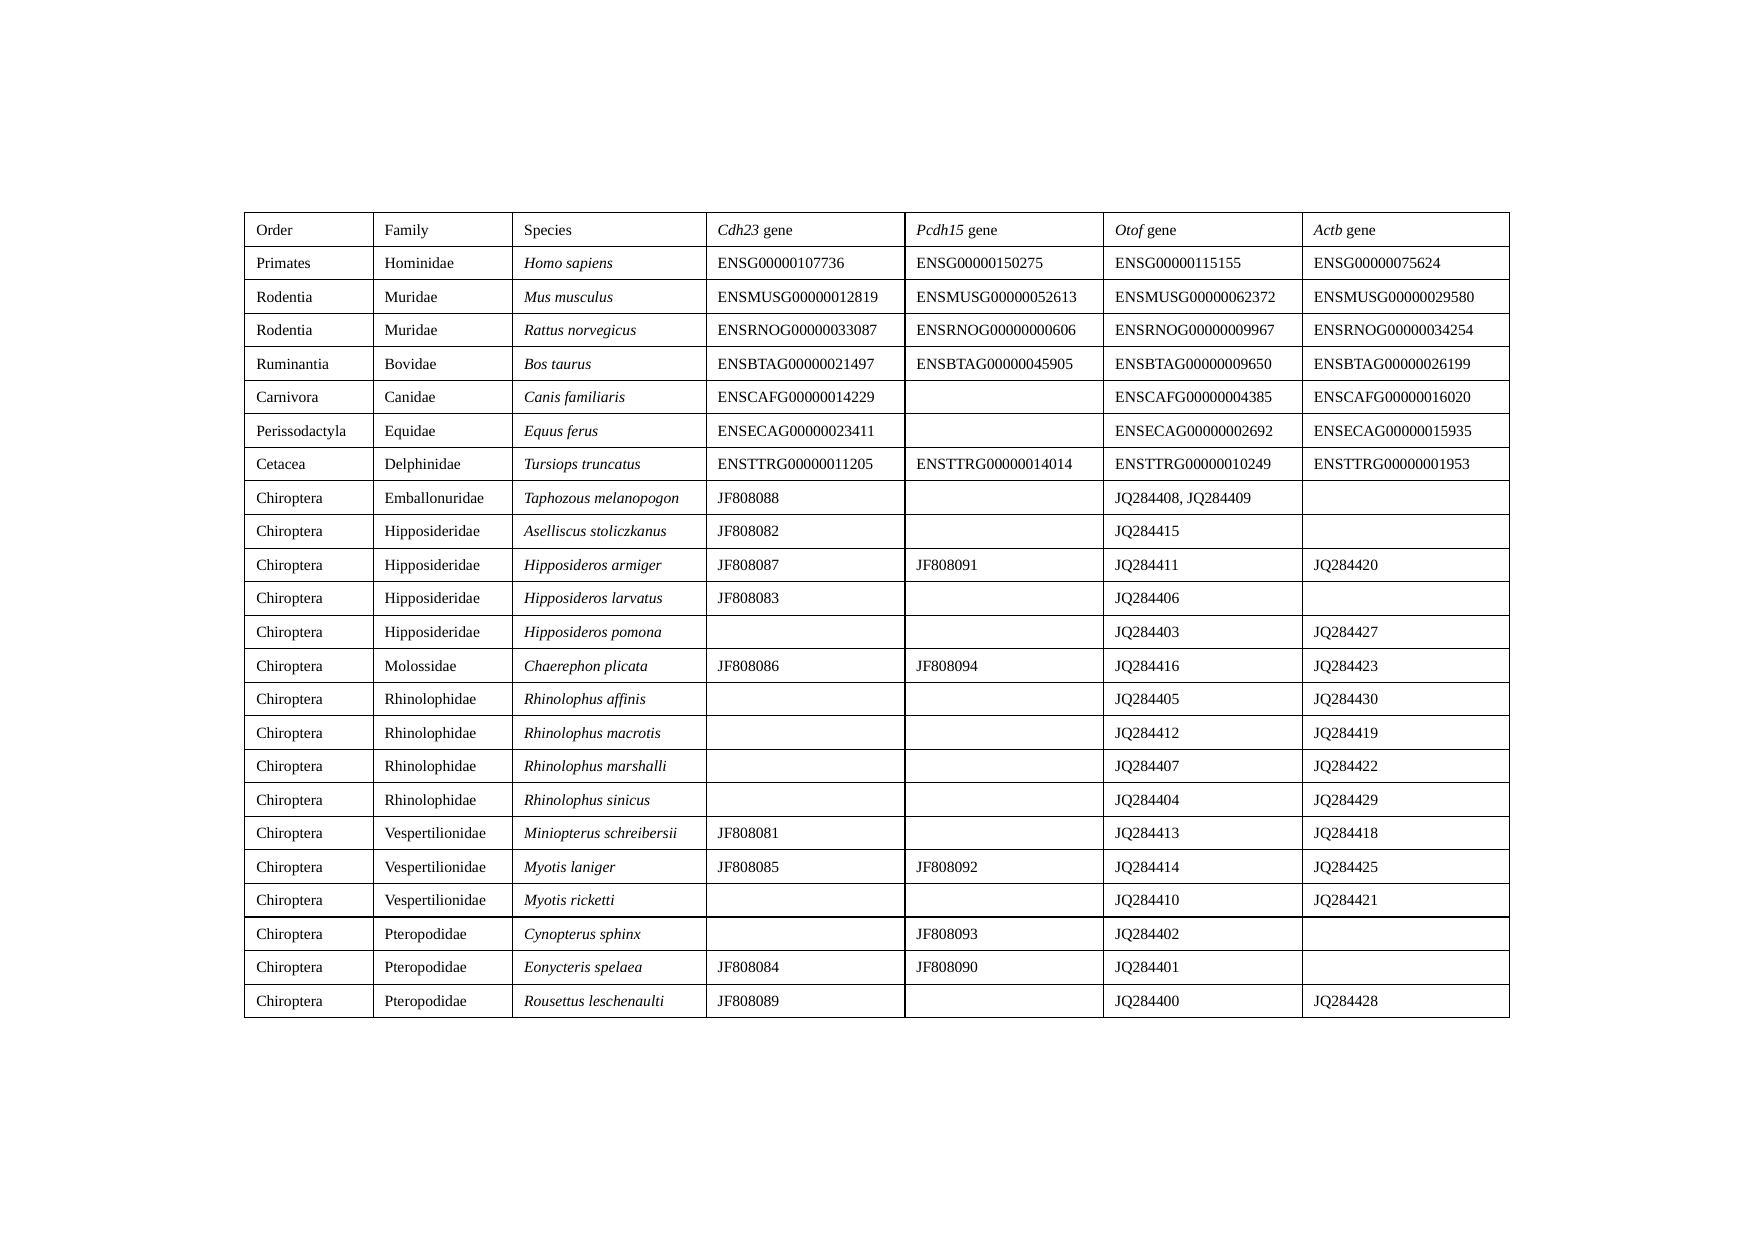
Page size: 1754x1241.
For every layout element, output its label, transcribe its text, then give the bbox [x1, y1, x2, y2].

table_cell Mus musculus [513, 280, 706, 313]
table_cell Rhinolophus affinis [513, 683, 706, 715]
table_cell Equus ferus [513, 414, 706, 447]
table_cell JF808094 [906, 649, 1103, 682]
table_cell ENSRNOG00000000606 [906, 314, 1103, 346]
table_cell JF808093 [906, 918, 1103, 950]
table_cell JF808088 [707, 481, 904, 514]
table_cell Chiroptera [245, 750, 373, 782]
table_cell JQ284402 [1104, 918, 1302, 950]
table_cell JQ284419 [1303, 716, 1509, 749]
table_cell Hipposideridae [374, 549, 512, 581]
table_header Pcdh15 gene [906, 213, 1103, 246]
table_cell ENSG00000150275 [906, 247, 1103, 279]
table_cell Rousettus leschenaulti [513, 985, 706, 1017]
table_cell Chiroptera [245, 850, 373, 883]
table_cell Equidae [374, 414, 512, 447]
table_cell [707, 750, 904, 782]
table_cell JQ284407 [1104, 750, 1302, 782]
table_cell JF808089 [707, 985, 904, 1017]
table_cell Hipposideridae [374, 582, 512, 614]
table_cell Muridae [374, 314, 512, 346]
table_cell Cetacea [245, 448, 373, 480]
table_cell Primates [245, 247, 373, 279]
table_cell Hipposideros larvatus [513, 582, 706, 614]
table_cell Canis familiaris [513, 381, 706, 413]
table_cell JQ284412 [1104, 716, 1302, 749]
table_cell Pteropodidae [374, 985, 512, 1017]
table_cell Chiroptera [245, 549, 373, 581]
table_cell Molossidae [374, 649, 512, 682]
table_cell Rhinolophus sinicus [513, 783, 706, 816]
table_cell ENSG00000107736 [707, 247, 904, 279]
table_cell Rodentia [245, 280, 373, 313]
table_cell Miniopterus schreibersii [513, 817, 706, 849]
table_cell JF808090 [906, 951, 1103, 983]
table_cell [906, 985, 1103, 1017]
table_cell ENSTTRG00000001953 [1303, 448, 1509, 480]
table_cell Rhinolophus macrotis [513, 716, 706, 749]
table_cell JQ284414 [1104, 850, 1302, 883]
table_cell [707, 884, 904, 916]
table_cell [906, 515, 1103, 547]
table_cell JQ284429 [1303, 783, 1509, 816]
table_cell Hipposideros armiger [513, 549, 706, 581]
table_cell Carnivora [245, 381, 373, 413]
table_cell ENSECAG00000002692 [1104, 414, 1302, 447]
table_cell Chiroptera [245, 515, 373, 547]
table_cell Chiroptera [245, 783, 373, 816]
table_cell ENSG00000115155 [1104, 247, 1302, 279]
table_cell Chiroptera [245, 582, 373, 614]
table_cell [707, 616, 904, 648]
table_cell Rhinolophidae [374, 783, 512, 816]
table_cell JQ284418 [1303, 817, 1509, 849]
table_cell Myotis ricketti [513, 884, 706, 916]
table_cell JQ284422 [1303, 750, 1509, 782]
table_cell JF808085 [707, 850, 904, 883]
table_cell JQ284411 [1104, 549, 1302, 581]
table_cell ENSCAFG00000016020 [1303, 381, 1509, 413]
table_cell JQ284406 [1104, 582, 1302, 614]
table_cell Canidae [374, 381, 512, 413]
table_cell Aselliscus stoliczkanus [513, 515, 706, 547]
table_cell JF808083 [707, 582, 904, 614]
table_cell Tursiops truncatus [513, 448, 706, 480]
table_cell ENSMUSG00000062372 [1104, 280, 1302, 313]
table_cell Hominidae [374, 247, 512, 279]
table_cell ENSBTAG00000026199 [1303, 347, 1509, 380]
table_cell Chiroptera [245, 918, 373, 950]
table_cell JQ284408, JQ284409 [1104, 481, 1302, 514]
table_cell Bos taurus [513, 347, 706, 380]
table_cell ENSMUSG00000029580 [1303, 280, 1509, 313]
table_cell [1303, 918, 1509, 950]
table_cell ENSCAFG00000004385 [1104, 381, 1302, 413]
table_cell JQ284420 [1303, 549, 1509, 581]
table_cell Eonycteris spelaea [513, 951, 706, 983]
table_cell JQ284430 [1303, 683, 1509, 715]
table_cell JF808086 [707, 649, 904, 682]
table_cell JQ284400 [1104, 985, 1302, 1017]
table_cell ENSBTAG00000009650 [1104, 347, 1302, 380]
table_cell JF808091 [906, 549, 1103, 581]
table_cell Cynopterus sphinx [513, 918, 706, 950]
table_cell [906, 683, 1103, 715]
table_cell ENSMUSG00000052613 [906, 280, 1103, 313]
table_cell Ruminantia [245, 347, 373, 380]
table_cell Rodentia [245, 314, 373, 346]
table_cell JQ284421 [1303, 884, 1509, 916]
table_cell ENSTTRG00000014014 [906, 448, 1103, 480]
table_cell ENSTTRG00000011205 [707, 448, 904, 480]
table_cell JF808087 [707, 549, 904, 581]
table_cell Myotis laniger [513, 850, 706, 883]
table_cell ENSCAFG00000014229 [707, 381, 904, 413]
table_cell Chiroptera [245, 985, 373, 1017]
table_header Species [513, 213, 706, 246]
table_cell JQ284410 [1104, 884, 1302, 916]
table_cell ENSRNOG00000034254 [1303, 314, 1509, 346]
table_cell Chaerephon plicata [513, 649, 706, 682]
table_cell Rhinolophidae [374, 716, 512, 749]
table_cell [906, 750, 1103, 782]
table_cell [1303, 515, 1509, 547]
table_cell Chiroptera [245, 716, 373, 749]
table_cell [906, 414, 1103, 447]
table_cell Hipposideros pomona [513, 616, 706, 648]
table_cell ENSRNOG00000033087 [707, 314, 904, 346]
table_cell Chiroptera [245, 951, 373, 983]
table_cell JQ284404 [1104, 783, 1302, 816]
table_cell Hipposideridae [374, 616, 512, 648]
table_cell JQ284403 [1104, 616, 1302, 648]
table_cell JF808092 [906, 850, 1103, 883]
table_cell Pteropodidae [374, 951, 512, 983]
table_cell ENSG00000075624 [1303, 247, 1509, 279]
table_cell JQ284401 [1104, 951, 1302, 983]
table_cell [1303, 481, 1509, 514]
table_cell ENSBTAG00000045905 [906, 347, 1103, 380]
table_cell [707, 716, 904, 749]
table_cell Delphinidae [374, 448, 512, 480]
table_cell [707, 683, 904, 715]
table_cell ENSMUSG00000012819 [707, 280, 904, 313]
table_cell [707, 918, 904, 950]
table_cell ENSECAG00000015935 [1303, 414, 1509, 447]
table_cell JF808084 [707, 951, 904, 983]
table_header Otof gene [1104, 213, 1302, 246]
table_cell ENSTTRG00000010249 [1104, 448, 1302, 480]
table_cell [906, 817, 1103, 849]
table_cell Vespertilionidae [374, 817, 512, 849]
table_header Cdh23 gene [707, 213, 904, 246]
table_cell [906, 481, 1103, 514]
table_cell JQ284416 [1104, 649, 1302, 682]
table_cell JQ284427 [1303, 616, 1509, 648]
table_cell [906, 616, 1103, 648]
table_cell Vespertilionidae [374, 850, 512, 883]
table_cell [906, 884, 1103, 916]
table_cell ENSECAG00000023411 [707, 414, 904, 447]
table_cell Emballonuridae [374, 481, 512, 514]
table_cell Hipposideridae [374, 515, 512, 547]
table_cell Rhinolophidae [374, 683, 512, 715]
table_cell [906, 381, 1103, 413]
table_cell Rhinolophidae [374, 750, 512, 782]
table_cell [906, 783, 1103, 816]
table_cell JQ284425 [1303, 850, 1509, 883]
table_cell [906, 582, 1103, 614]
table_cell JQ284415 [1104, 515, 1302, 547]
table_cell Rattus norvegicus [513, 314, 706, 346]
table_cell Pteropodidae [374, 918, 512, 950]
table_cell Taphozous melanopogon [513, 481, 706, 514]
table_cell JF808081 [707, 817, 904, 849]
table_cell Chiroptera [245, 649, 373, 682]
table_cell ENSBTAG00000021497 [707, 347, 904, 380]
table_cell [707, 783, 904, 816]
table_header Family [374, 213, 512, 246]
table_cell Rhinolophus marshalli [513, 750, 706, 782]
table_cell ENSRNOG00000009967 [1104, 314, 1302, 346]
table_cell JQ284413 [1104, 817, 1302, 849]
table_cell Chiroptera [245, 817, 373, 849]
table_cell Perissodactyla [245, 414, 373, 447]
table_cell JQ284428 [1303, 985, 1509, 1017]
table_cell Muridae [374, 280, 512, 313]
table_cell JQ284405 [1104, 683, 1302, 715]
table_cell Bovidae [374, 347, 512, 380]
table_cell Chiroptera [245, 884, 373, 916]
table_cell Chiroptera [245, 481, 373, 514]
table_cell JQ284423 [1303, 649, 1509, 682]
table_header Order [245, 213, 373, 246]
table_cell [906, 716, 1103, 749]
table_cell [1303, 951, 1509, 983]
table_cell JF808082 [707, 515, 904, 547]
table_header Actb gene [1303, 213, 1509, 246]
table_cell Homo sapiens [513, 247, 706, 279]
table_cell Chiroptera [245, 683, 373, 715]
table_cell Vespertilionidae [374, 884, 512, 916]
table_cell Chiroptera [245, 616, 373, 648]
table_cell [1303, 582, 1509, 614]
